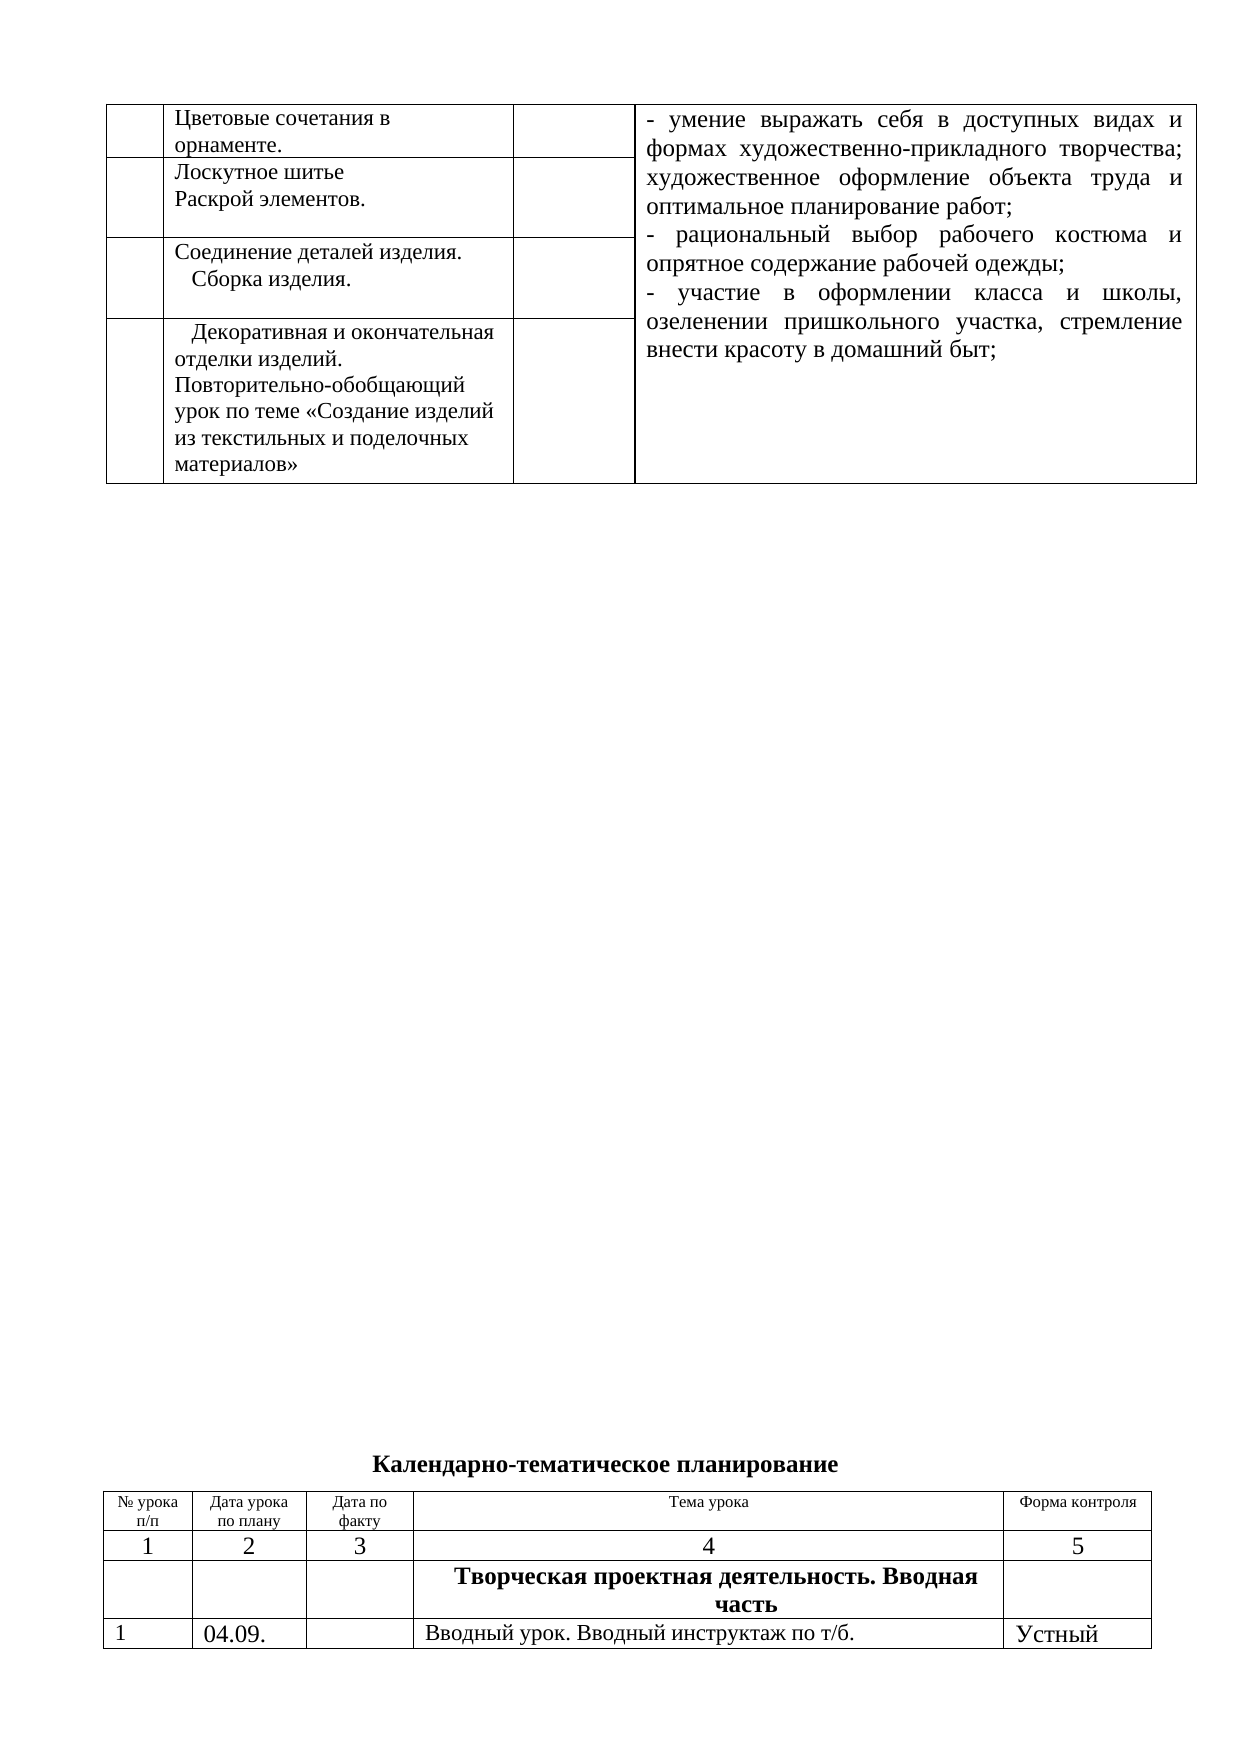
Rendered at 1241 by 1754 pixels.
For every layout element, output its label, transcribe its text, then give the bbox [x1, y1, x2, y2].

table_cell [1004, 1561, 1151, 1618]
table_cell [414, 1619, 1003, 1648]
table_cell [514, 158, 634, 237]
text Календарно-тематическое планирование [118, 1449, 1092, 1478]
table_cell Творческая проектная деятельность. Вводная часть [414, 1561, 1003, 1618]
table_header Форма контроля [1004, 1492, 1151, 1530]
table_cell [107, 158, 163, 237]
table_cell 4 [414, 1531, 1003, 1560]
table_cell [107, 238, 163, 317]
table_cell [514, 319, 634, 483]
table_cell 1 [104, 1531, 192, 1560]
table_header Тема урока [414, 1492, 1003, 1530]
table_cell 1 [104, 1619, 192, 1648]
table_cell [307, 1561, 413, 1618]
table_cell Лоскутное шитье Раскрой элементов. [164, 158, 513, 237]
table_header Дата по факту [307, 1492, 413, 1530]
table_cell [104, 1561, 192, 1618]
table_cell [514, 238, 634, 317]
table_cell [107, 319, 163, 483]
table_cell [107, 105, 163, 157]
table_cell Соединение деталей изделия. Сборка изделия. [164, 238, 513, 317]
table_cell Устный опрос [1004, 1619, 1151, 1648]
table_cell [307, 1619, 413, 1648]
table_cell 5 [1004, 1531, 1151, 1560]
table_header № урока п/п [104, 1492, 192, 1530]
table_cell [514, 105, 634, 157]
table_cell [193, 1561, 306, 1618]
table_cell 3 [307, 1531, 413, 1560]
table_header Дата урока по плану [193, 1492, 306, 1530]
table_cell Декоративная и окончательная отделки изделий. Повторительно-обобщающий урок по теме «Создание изделий из текстильных и поделочных материалов» [164, 319, 513, 483]
table_cell Цветовые сочетания в орнаменте. [164, 105, 513, 157]
table_cell 2 [193, 1531, 306, 1560]
table_cell 04.09. [193, 1619, 306, 1648]
